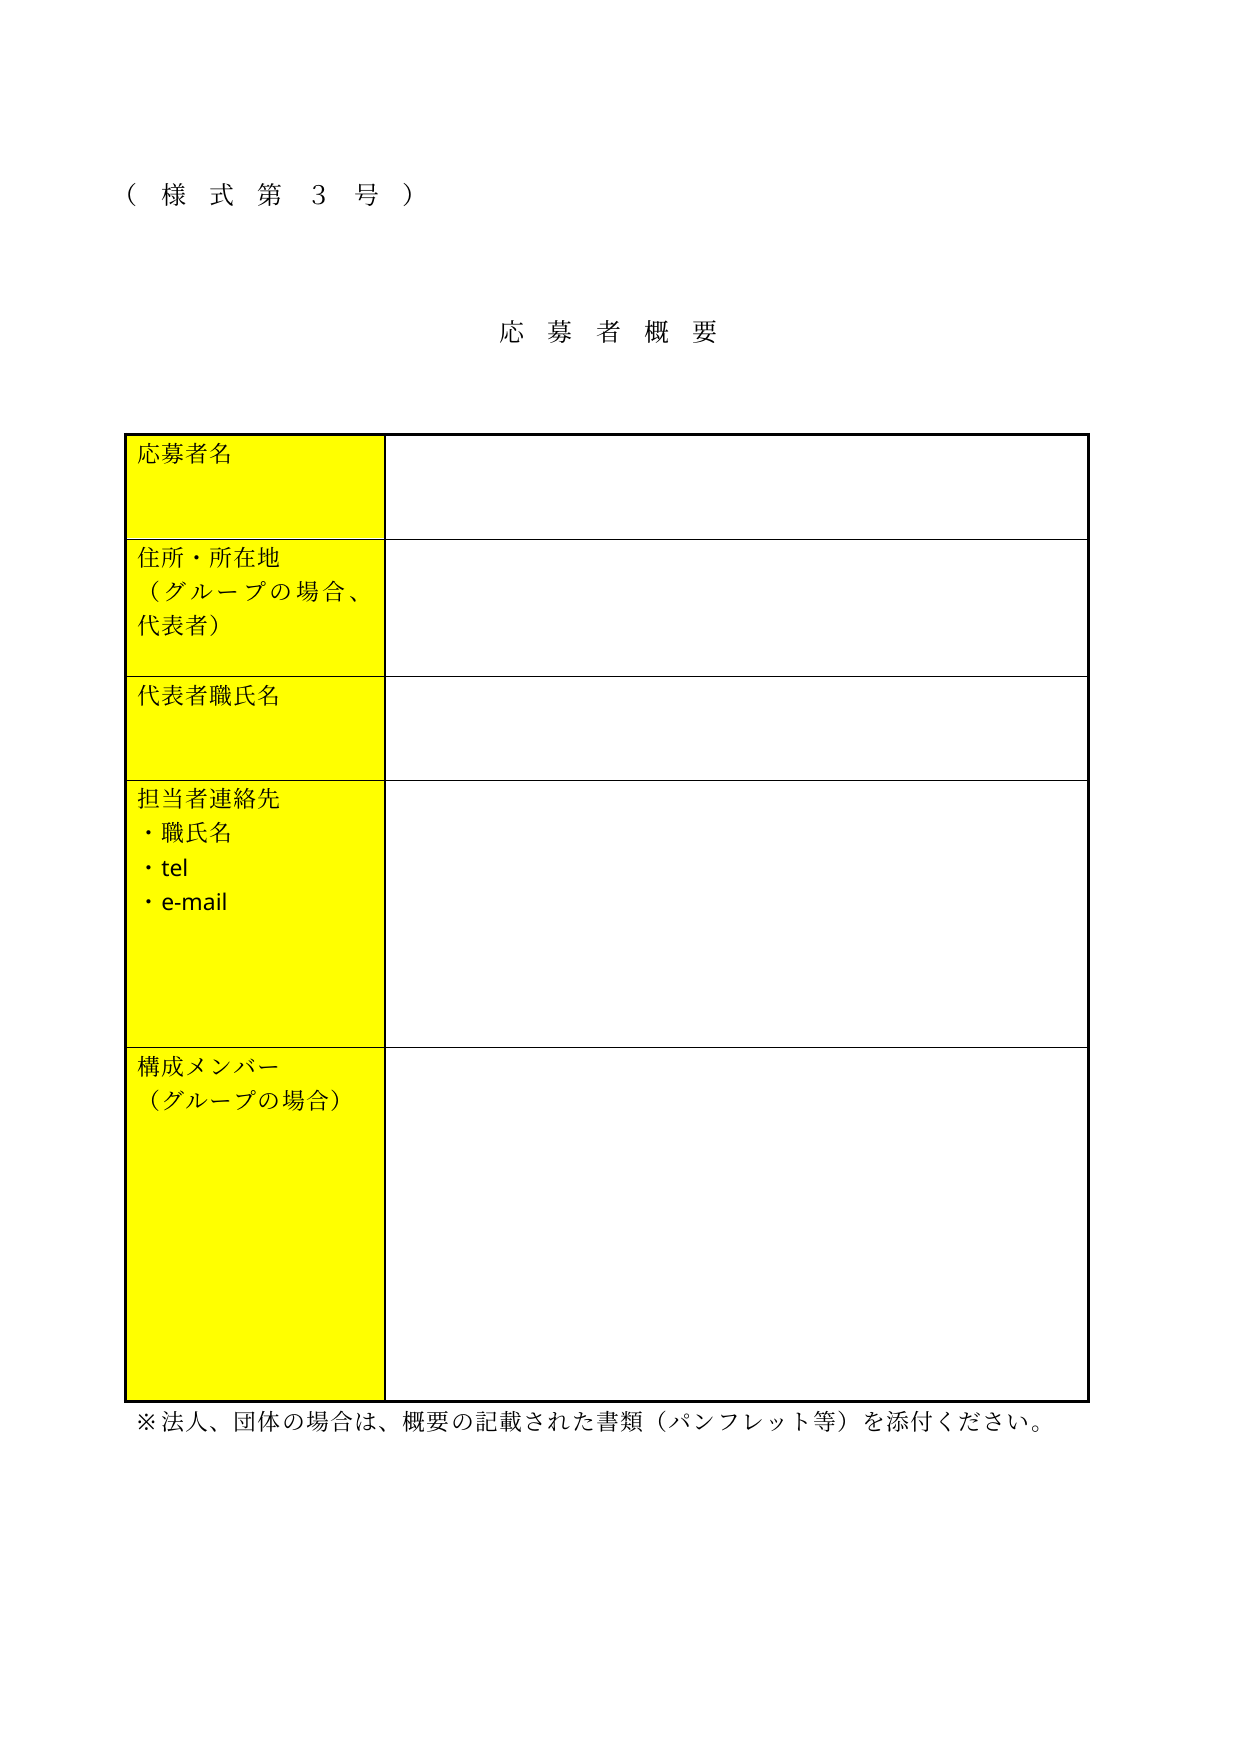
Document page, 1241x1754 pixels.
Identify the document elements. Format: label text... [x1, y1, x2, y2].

table_cell [386, 781, 1087, 1047]
table_cell 代表者職氏名 [127, 677, 384, 780]
table_cell [386, 1048, 1087, 1400]
text ※法人、団体の場合は、概要の記載された書類（パンフレット等）を添付ください。 [137, 1403, 1128, 1437]
table_header [386, 436, 1087, 538]
text （様式第３号） [113, 159, 1128, 228]
text 応募者概要 [113, 296, 1128, 364]
table_cell 構成メンバー （グループの場合） [127, 1048, 384, 1400]
table_cell [386, 540, 1087, 676]
table_header 応募者名 [127, 436, 384, 538]
table_cell [386, 677, 1087, 780]
table_cell 住所・所在地 （グループの場合、代表者） [127, 540, 384, 676]
table_cell 担当者連絡先 ・職氏名 ・tel ・e-mail [127, 781, 384, 1047]
